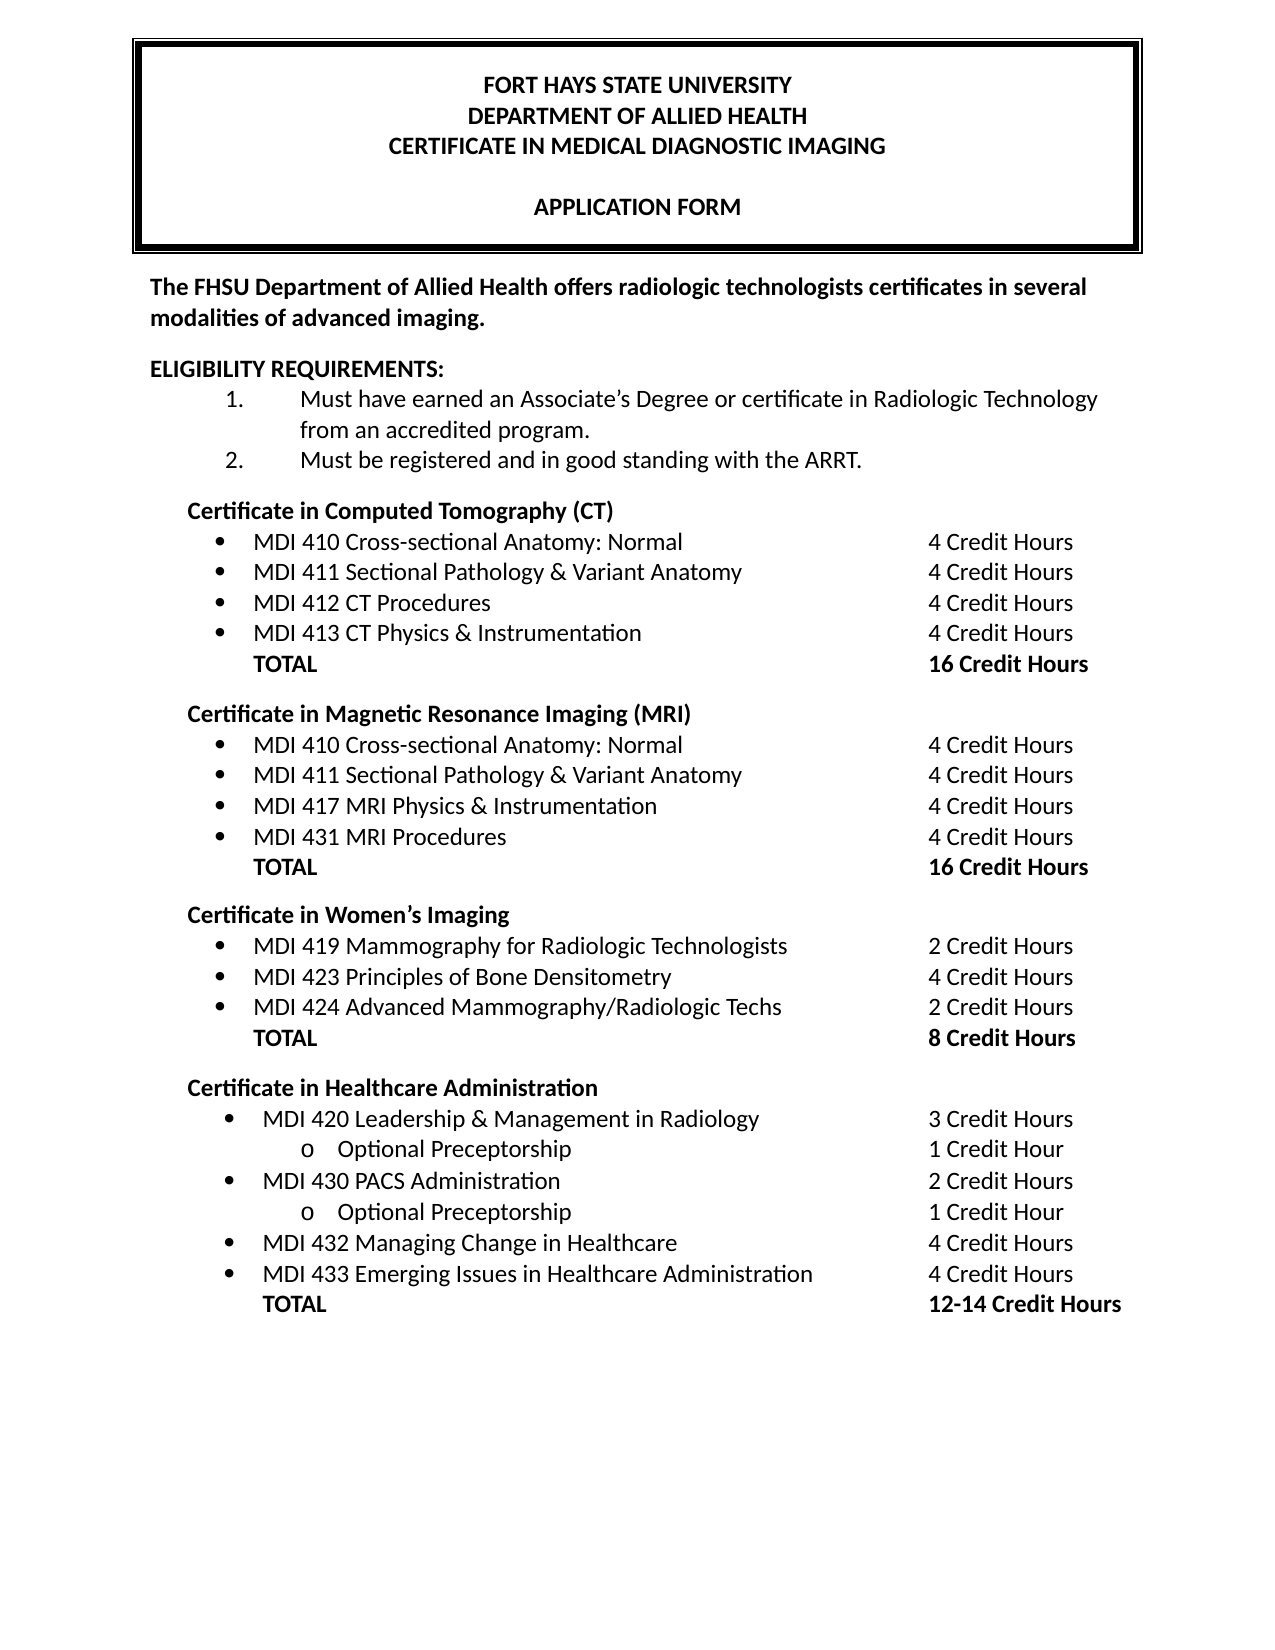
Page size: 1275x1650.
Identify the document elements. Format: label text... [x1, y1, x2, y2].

list MDI 424 Advanced Mammography/Radiologic Techs 2 Credit Hours [216, 991, 1162, 1022]
text 2. Must be registered and in good standing with the ARRT. [150, 444, 1125, 475]
text TOTAL 12-14 Credit Hours [262, 1289, 1162, 1319]
list MDI 411 Sectional Pathology & Variant Anatomy 4 Credit Hours [216, 556, 1162, 587]
text Certificate in Women’s Imaging [150, 899, 1125, 930]
text ELIGIBILITY REQUIREMENTS: [150, 353, 1125, 383]
text Certificate in Healthcare Administration [150, 1072, 1125, 1103]
text APPLICATION FORM [150, 191, 1125, 222]
list Optional Preceptorship 1 Credit Hour [300, 1196, 1162, 1228]
text DEPARTMENT OF ALLIED HEALTH [150, 100, 1125, 130]
text 1. Must have earned an Associate’s Degree or certificate in Radiologic Technology from an accredited program. [225, 383, 1125, 444]
list MDI 431 MRI Procedures 4 Credit Hours [216, 821, 1162, 851]
list Optional Preceptorship 1 Credit Hour [300, 1133, 1162, 1165]
list MDI 413 CT Physics & Instrumentation 4 Credit Hours [216, 617, 1162, 648]
list MDI 410 Cross-sectional Anatomy: Normal 4 Credit Hours [216, 729, 1162, 760]
list MDI 430 PACS Administration 2 Credit Hours [225, 1165, 1162, 1196]
list MDI 419 Mammography for Radiologic Technologists 2 Credit Hours [216, 930, 1162, 961]
list MDI 417 MRI Physics & Instrumentation 4 Credit Hours [216, 790, 1162, 821]
list MDI 423 Principles of Bone Densitometry 4 Credit Hours [216, 961, 1162, 991]
text The FHSU Department of Allied Health offers radiologic technologists certificates in several modalities of advanced imaging. [150, 271, 1125, 332]
text TOTAL 8 Credit Hours [253, 1022, 1162, 1052]
list MDI 432 Managing Change in Healthcare 4 Credit Hours [225, 1228, 1162, 1258]
text Certificate in Computed Tomography (CT) [150, 495, 1125, 526]
text TOTAL 16 Credit Hours [253, 851, 1162, 882]
list MDI 420 Leadership & Management in Radiology 3 Credit Hours [225, 1103, 1162, 1133]
text Certificate in Magnetic Resonance Imaging (MRI) [150, 699, 1125, 729]
list MDI 433 Emerging Issues in Healthcare Administration 4 Credit Hours [225, 1258, 1162, 1289]
list MDI 411 Sectional Pathology & Variant Anatomy 4 Credit Hours [216, 760, 1162, 790]
text FORT HAYS STATE UNIVERSITY [150, 69, 1125, 100]
list MDI 410 Cross-sectional Anatomy: Normal 4 Credit Hours [216, 526, 1162, 556]
list MDI 412 CT Procedures 4 Credit Hours [216, 587, 1162, 617]
text TOTAL 16 Credit Hours [253, 648, 1162, 678]
text CERTIFICATE IN MEDICAL DIAGNOSTIC IMAGING [150, 130, 1125, 161]
